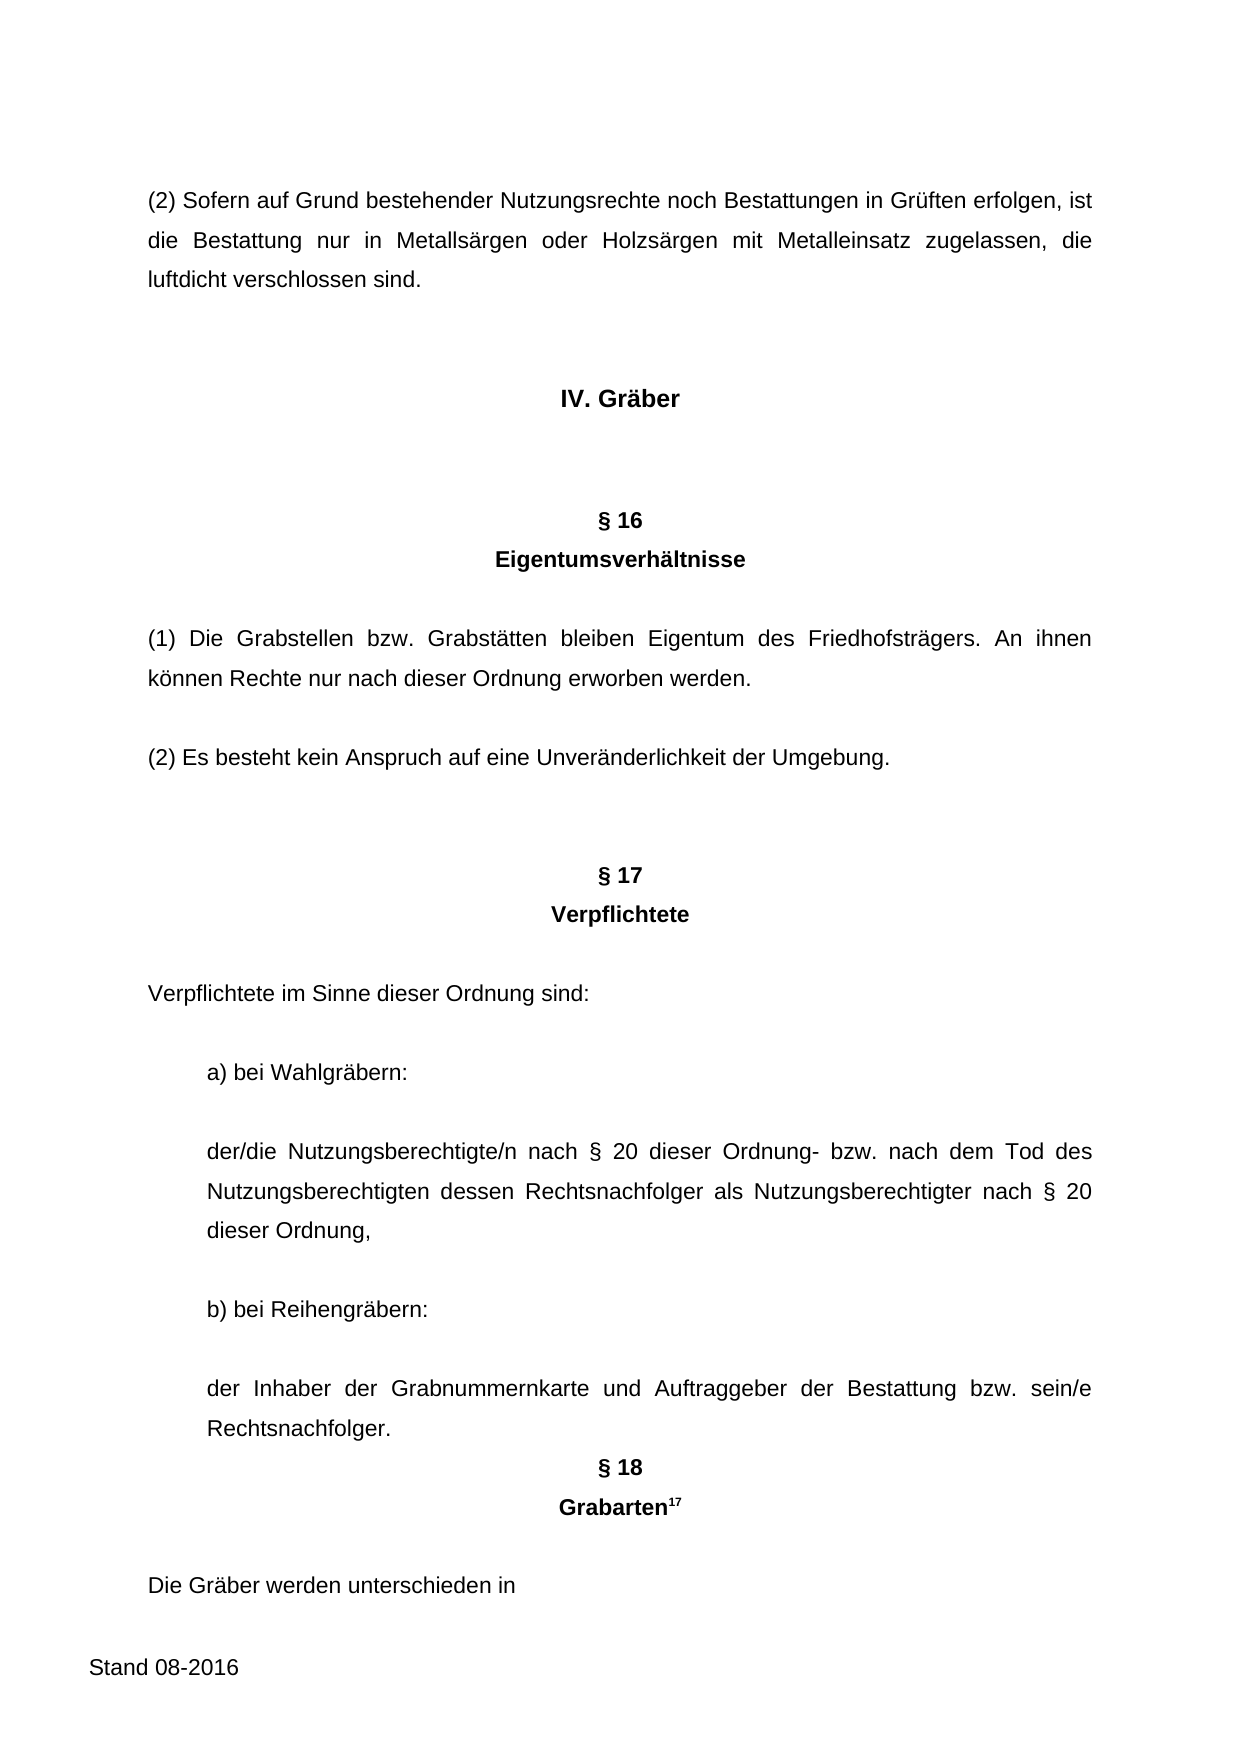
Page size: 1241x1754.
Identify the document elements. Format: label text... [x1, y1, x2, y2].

text b) bei Reihengräbern: [207, 1296, 1093, 1322]
text § 18 [148, 1454, 1093, 1480]
text a) bei Wahlgräbern: [207, 1059, 1093, 1086]
list (1) Die Grabstellen bzw. Grabstätten bleiben Eigentum des Friedhofsträgers. An ihnen können Rechte nur nach dieser Ordnung erworben werden. [148, 625, 1093, 691]
text der Inhaber der Grabnummernkarte und Auftraggeber der Bestattung bzw. sein/e Rechtsnachfolger. [207, 1375, 1093, 1441]
text (2) Es besteht kein Anspruch auf eine Unveränderlichkeit der Umgebung. [148, 743, 1093, 770]
text der/die Nutzungsberechtigte/n nach § 20 dieser Ordnung- bzw. nach dem Tod des Nutzungsberechtigten dessen Rechtsnachfolger als Nutzungsberechtigter nach § 20 dieser Ordnung, [207, 1138, 1093, 1243]
text § 17 [148, 862, 1093, 888]
text Verpflichtete [148, 901, 1093, 928]
text Verpflichtete im Sinne dieser Ordnung sind: [148, 980, 1093, 1007]
text Grabarten [148, 1493, 1093, 1520]
text (2) Sofern auf Grund bestehender Nutzungsrechte noch Bestattungen in Grüften erfolgen, ist die Bestattung nur in Metallsärgen oder Holzsärgen mit Metalleinsatz zugelassen, die luftdicht verschlossen sind. [148, 187, 1093, 292]
text IV. Gräber [148, 384, 1093, 413]
text Die Gräber werden unterschieden in [148, 1572, 1093, 1599]
text § 16 [148, 507, 1093, 533]
text Eigentumsverhältnisse [148, 546, 1093, 572]
